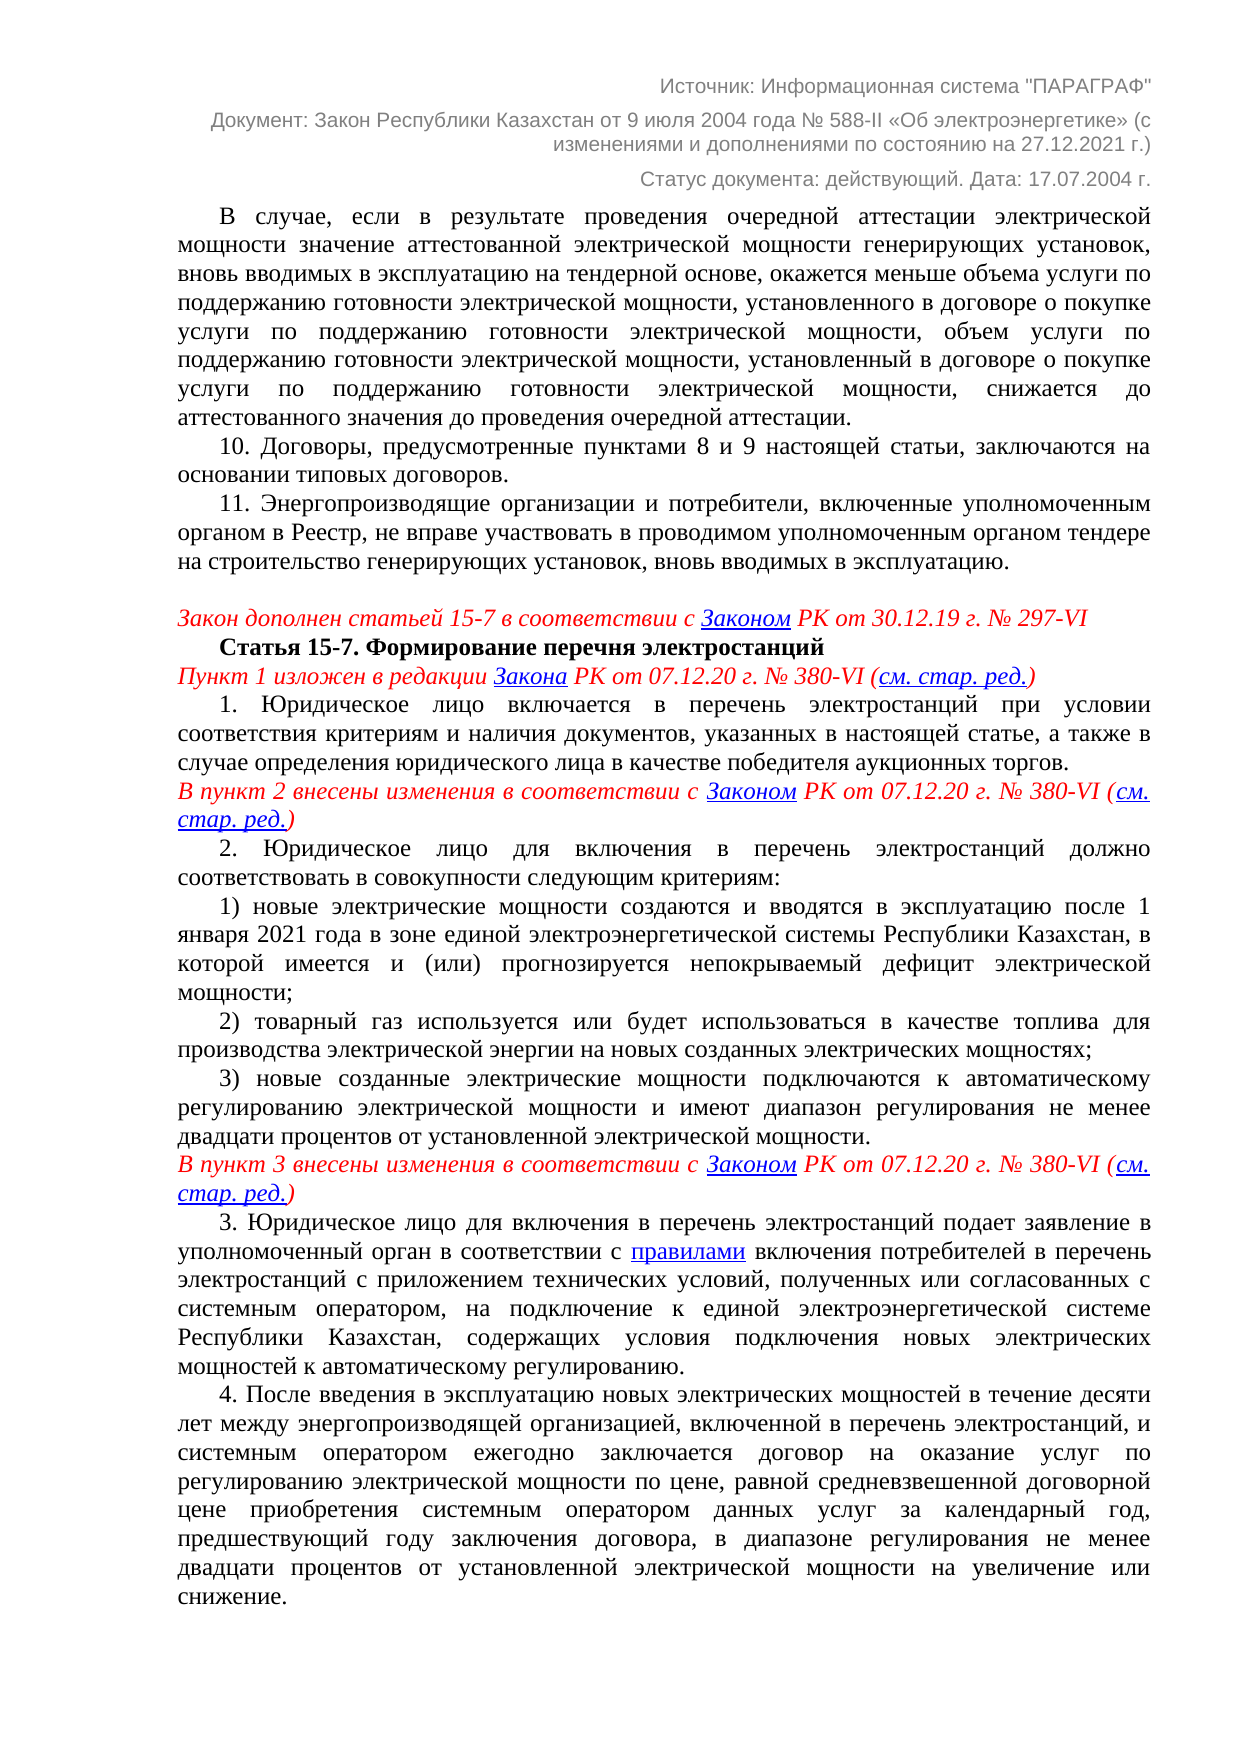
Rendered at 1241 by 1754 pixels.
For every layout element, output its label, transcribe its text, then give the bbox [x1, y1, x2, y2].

text Пункт 1 изложен в редакции Закона РК от 07.12.20 г. № 380-VI (см. стар. ред.) [177, 661, 1152, 689]
text 3) новые созданные электрические мощности подключаются к автоматическому регулированию электрической мощности и имеют диапазон регулирования не менее двадцати процентов от установленной электрической мощности. [177, 1063, 1152, 1149]
text 1. Юридическое лицо включается в перечень электростанций при условии соответствия критериям и наличия документов, указанных в настоящей статье, а также в случае определения юридического лица в качестве победителя аукционных торгов. [177, 689, 1152, 776]
text В случае, если в результате проведения очередной аттестации электрической мощности значение аттестованной электрической мощности генерирующих установок, вновь вводимых в эксплуатацию на тендерной основе, окажется меньше объема услуги по поддержанию готовности электрической мощности, установленного в договоре о покупке услуги по поддержанию готовности электрической мощности, объем услуги по поддержанию готовности электрической мощности, установленный в договоре о покупке услуги по поддержанию готовности электрической мощности, снижается до аттестованного значения до проведения очередной аттестации. [177, 201, 1152, 431]
text 3. Юридическое лицо для включения в перечень электростанций подает заявление в уполномоченный орган в соответствии с правилами включения потребителей в перечень электростанций с приложением технических условий, полученных или согласованных с системным оператором, на подключение к единой электроэнергетической системе Республики Казахстан, содержащих условия подключения новых электрических мощностей к автоматическому регулированию. [177, 1207, 1152, 1379]
text Статья 15-7. Формирование перечня электростанций [219, 632, 1152, 661]
text В пункт 3 внесены изменения в соответствии с Законом РК от 07.12.20 г. № 380-VI (см. стар. ред.) [177, 1149, 1152, 1207]
text 2) товарный газ используется или будет использоваться в качестве топлива для производства электрической энергии на новых созданных электрических мощностях; [177, 1006, 1152, 1063]
text 2. Юридическое лицо для включения в перечень электростанций должно соответствовать в совокупности следующим критериям: [177, 833, 1152, 891]
text 11. Энергопроизводящие организации и потребители, включенные уполномоченным органом в Реестр, не вправе участвовать в проводимом уполномоченным органом тендере на строительство генерирующих установок, вновь вводимых в эксплуатацию. [177, 488, 1152, 574]
text 4. После введения в эксплуатацию новых электрических мощностей в течение десяти лет между энергопроизводящей организацией, включенной в перечень электростанций, и системным оператором ежегодно заключается договор на оказание услуг по регулированию электрической мощности по цене, равной средневзвешенной договорной цене приобретения системным оператором данных услуг за календарный год, предшествующий году заключения договора, в диапазоне регулирования не менее двадцати процентов от установленной электрической мощности на увеличение или снижение. [177, 1379, 1152, 1609]
text 10. Договоры, предусмотренные пунктами 8 и 9 настоящей статьи, заключаются на основании типовых договоров. [177, 431, 1152, 488]
text В пункт 2 внесены изменения в соответствии с Законом РК от 07.12.20 г. № 380-VI (см. стар. ред.) [177, 776, 1152, 833]
text 1) новые электрические мощности создаются и вводятся в эксплуатацию после 1 января 2021 года в зоне единой электроэнергетической системы Республики Казахстан, в которой имеется и (или) прогнозируется непокрываемый дефицит электрической мощности; [177, 891, 1152, 1006]
text Закон дополнен статьей 15-7 в соответствии с Законом РК от 30.12.19 г. № 297-VI [177, 603, 1152, 632]
